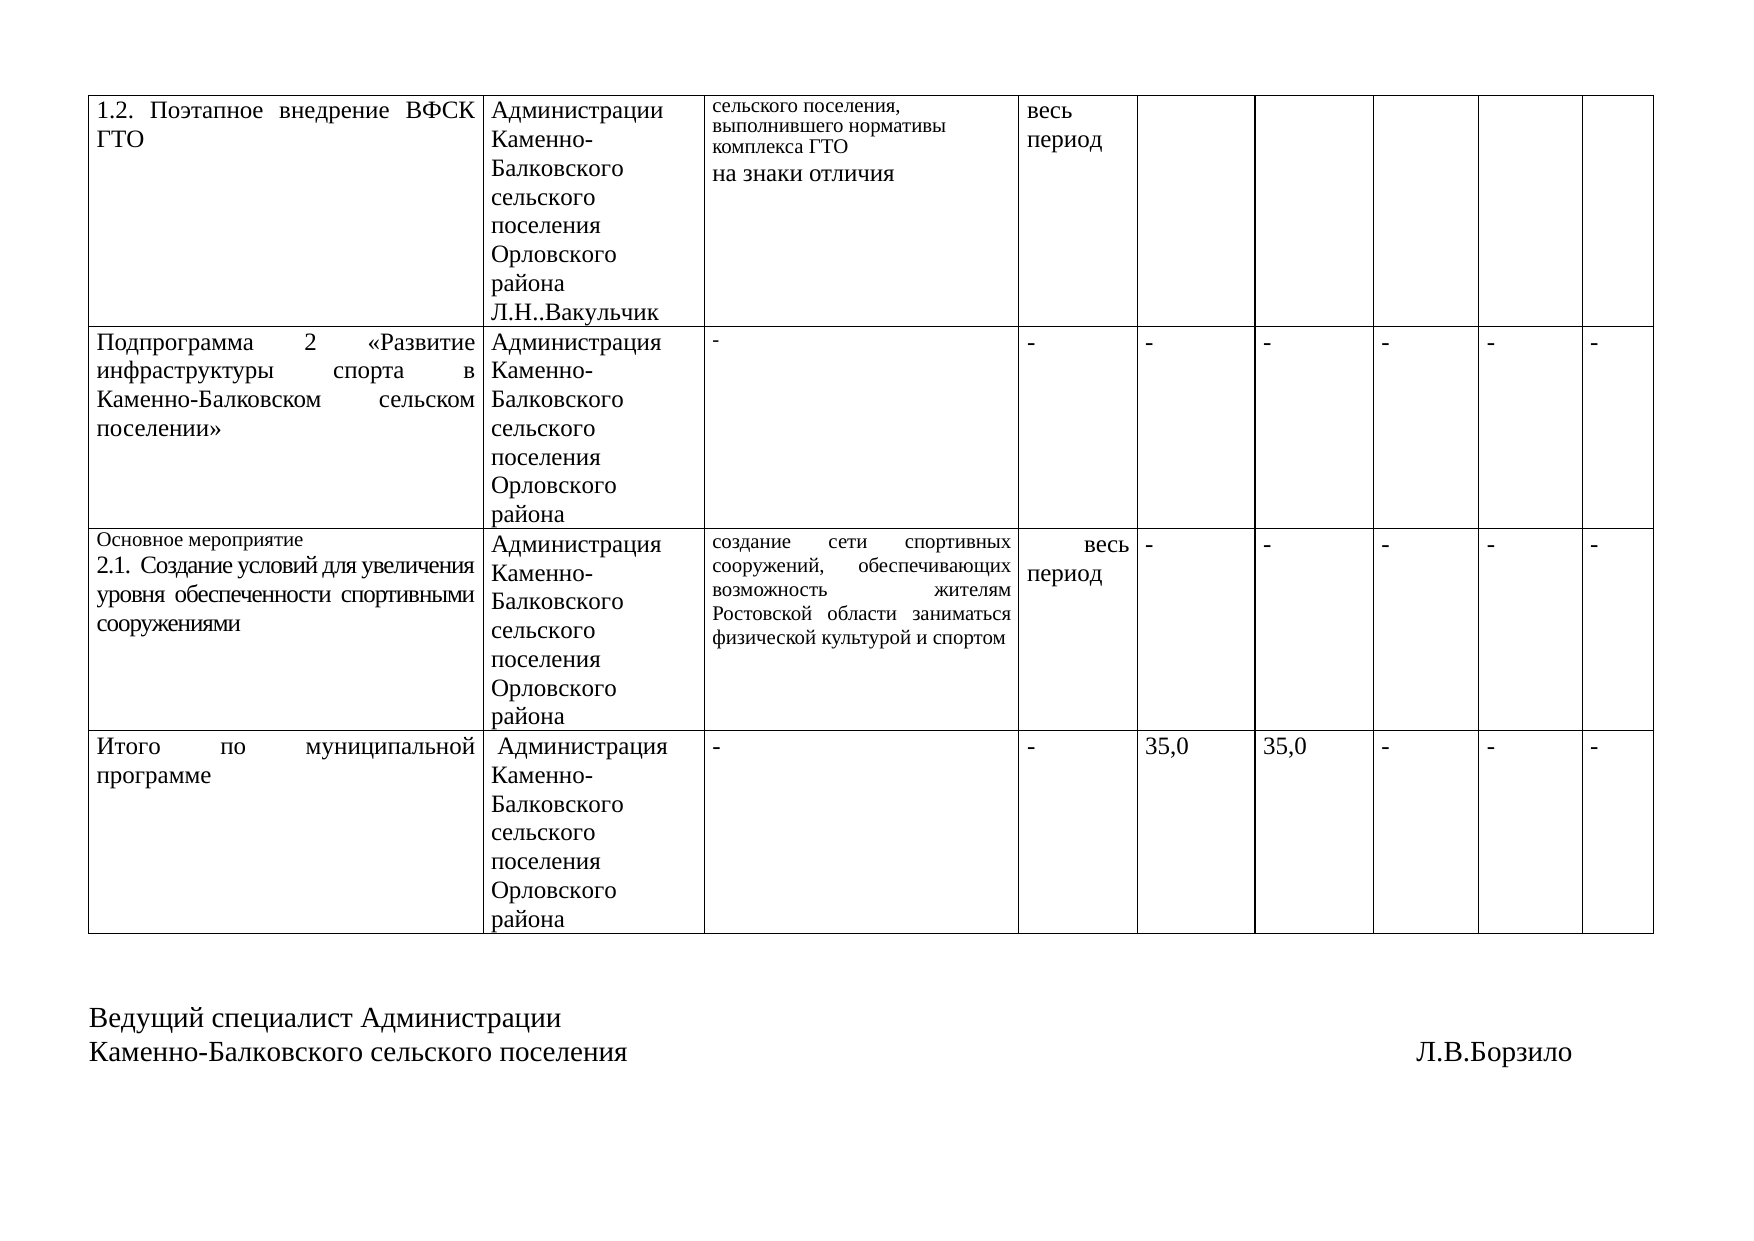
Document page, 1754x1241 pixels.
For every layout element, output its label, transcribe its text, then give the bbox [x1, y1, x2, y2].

table_cell - [1583, 529, 1653, 730]
table_cell - [1374, 529, 1478, 730]
table_cell 35,0 [1256, 731, 1373, 932]
table_cell - [1256, 96, 1373, 326]
table_cell - [1138, 529, 1254, 730]
table_cell - [1479, 731, 1582, 932]
table_cell - [1019, 327, 1137, 528]
table_cell - [1019, 731, 1137, 932]
table_cell - [1138, 327, 1254, 528]
table_cell - [1479, 529, 1582, 730]
table_cell весь период [1019, 529, 1137, 730]
table_cell - [1374, 96, 1478, 326]
table_cell - [1583, 327, 1653, 528]
table_cell - [1583, 731, 1653, 932]
table_cell Администрация Каменно-Балковского сельского поселения Орловского района [484, 327, 704, 528]
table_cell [89, 96, 483, 326]
table_cell - [1256, 327, 1373, 528]
table_cell - [1479, 327, 1582, 528]
table_cell Подпрограмма 2 «Развитие инфраструктуры спорта в Каменно-Балковском сельском поселении» [89, 327, 483, 528]
table_cell - [705, 731, 1018, 932]
table_cell увеличение количества населения Каменно-Балковского сельского поселения, выполнившего нормативы комплекса ГТО на знаки отличия [705, 96, 1018, 326]
table_cell весь период [1019, 96, 1137, 326]
table_cell - [1583, 96, 1653, 326]
table_cell Администрация Каменно-Балковского сельского поселения Орловского района [484, 529, 704, 730]
table_cell Основное мероприятие 2.1. Создание условий для увеличения уровня обеспеченности спортивными сооружениями [89, 529, 483, 730]
table_cell - [1256, 529, 1373, 730]
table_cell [484, 96, 704, 326]
text Каменно-Балковского сельского поселения Л.В.Борзило [89, 1034, 1636, 1068]
table_cell создание сети спортивных сооружений, обеспечивающих возможность жителям Ростовской области заниматься физической культурой и спортом [705, 529, 1018, 730]
table_cell - [1138, 96, 1254, 326]
table_cell - [1374, 327, 1478, 528]
table_cell 35,0 [1138, 731, 1254, 932]
table_cell Администрация Каменно-Балковского сельского поселения Орловского района [484, 731, 704, 932]
table_cell - [705, 327, 1018, 528]
text Ведущий специалист Администрации [89, 1001, 1636, 1034]
table_cell - [1374, 731, 1478, 932]
table_cell Итого по муниципальной программе [89, 731, 483, 932]
table_cell - [1479, 96, 1582, 326]
